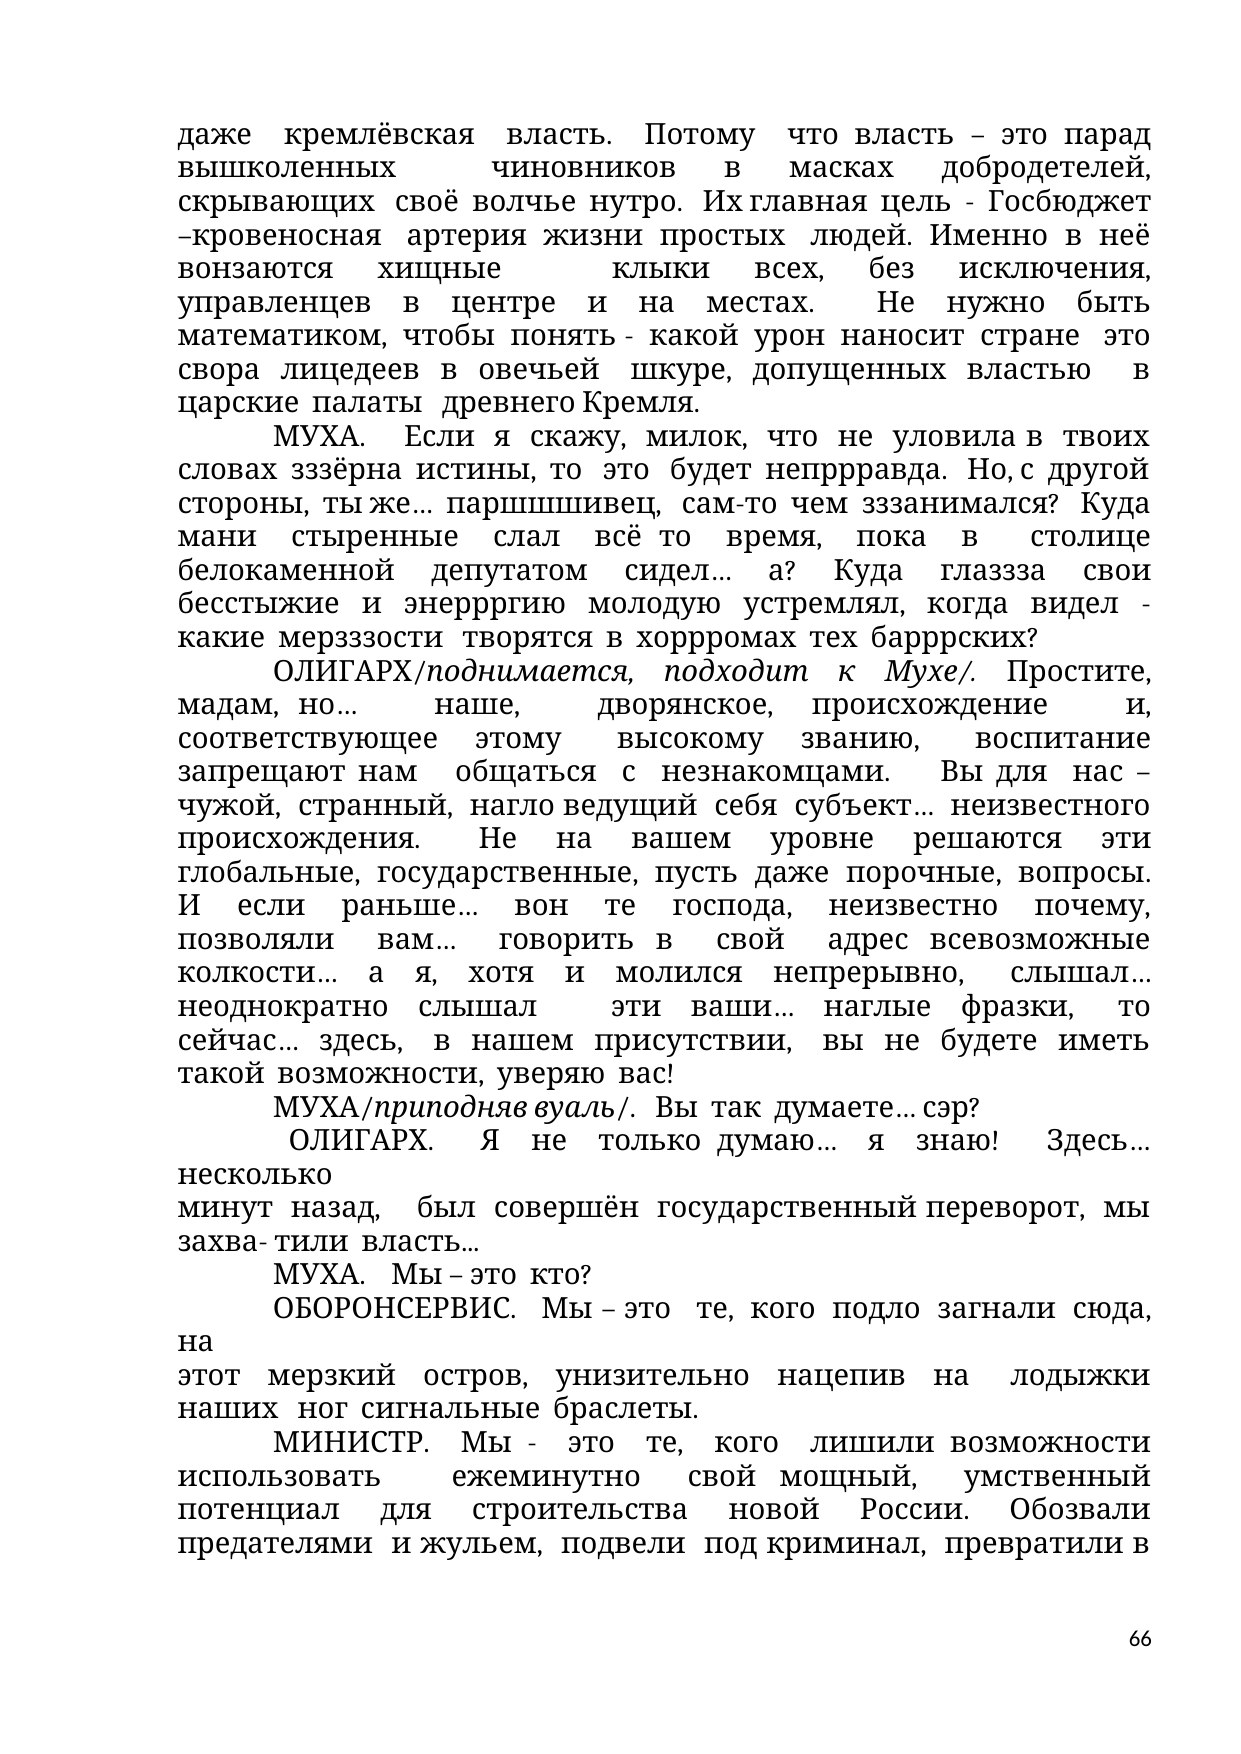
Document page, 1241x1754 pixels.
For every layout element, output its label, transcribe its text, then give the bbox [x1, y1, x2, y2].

text ОЛИГАРХ/поднимается, подходит к Мухе/. Простите, мадам, но… наше, дворянское, происхождение и, соответствующее этому высокому званию, воспитание запрещают нам общаться с незнакомцами. Вы для нас – чужой, странный, нагло ведущий себя субъект… неизвестного происхождения. Не на вашем уровне решаются эти глобальные, государственные, пусть даже порочные, вопросы. И если раньше… вон те господа, неизвестно почему, позволяли вам… говорить в свой адрес всевозможные колкости… а я, хотя и молился непрерывно, слышал… неоднократно слышал эти ваши… наглые фразки, то сейчас… здесь, в нашем присутствии, вы не будете иметь такой возможности, уверяю вас! [177, 655, 1152, 1091]
text минут назад, был совершён государственный переворот, мы захва- тили власть... [177, 1191, 1152, 1258]
text МУХА/приподняв вуаль/. Вы так думаете… сэр? [177, 1091, 1152, 1124]
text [177, 1426, 1152, 1560]
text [177, 118, 1152, 420]
text ОЛИГАРХ. Я не только думаю… я знаю! Здесь… несколько [177, 1124, 1152, 1191]
text ОБОРОНСЕРВИС. Мы – это те, кого подло загнали сюда, на [177, 1292, 1152, 1359]
text МУХА. Если я скажу, милок, что не уловила в твоих словах зззёрна истины, то это будет непррравда. Но, с другой стороны, ты же… паршшшивец, сам-то чем зззанимался? Куда мани стыренные слал всё то время, пока в столице белокаменной депутатом сидел… а? Куда глаззза свои бесстыжие и энеррргию молодую устремлял, когда видел - какие мерзззости творятся в хоррромах тех барррских? [177, 420, 1152, 655]
text МУХА. Мы – это кто? [177, 1258, 1152, 1292]
text этот мерзкий остров, унизительно нацепив на лодыжки наших ног сигнальные браслеты. [177, 1359, 1152, 1426]
